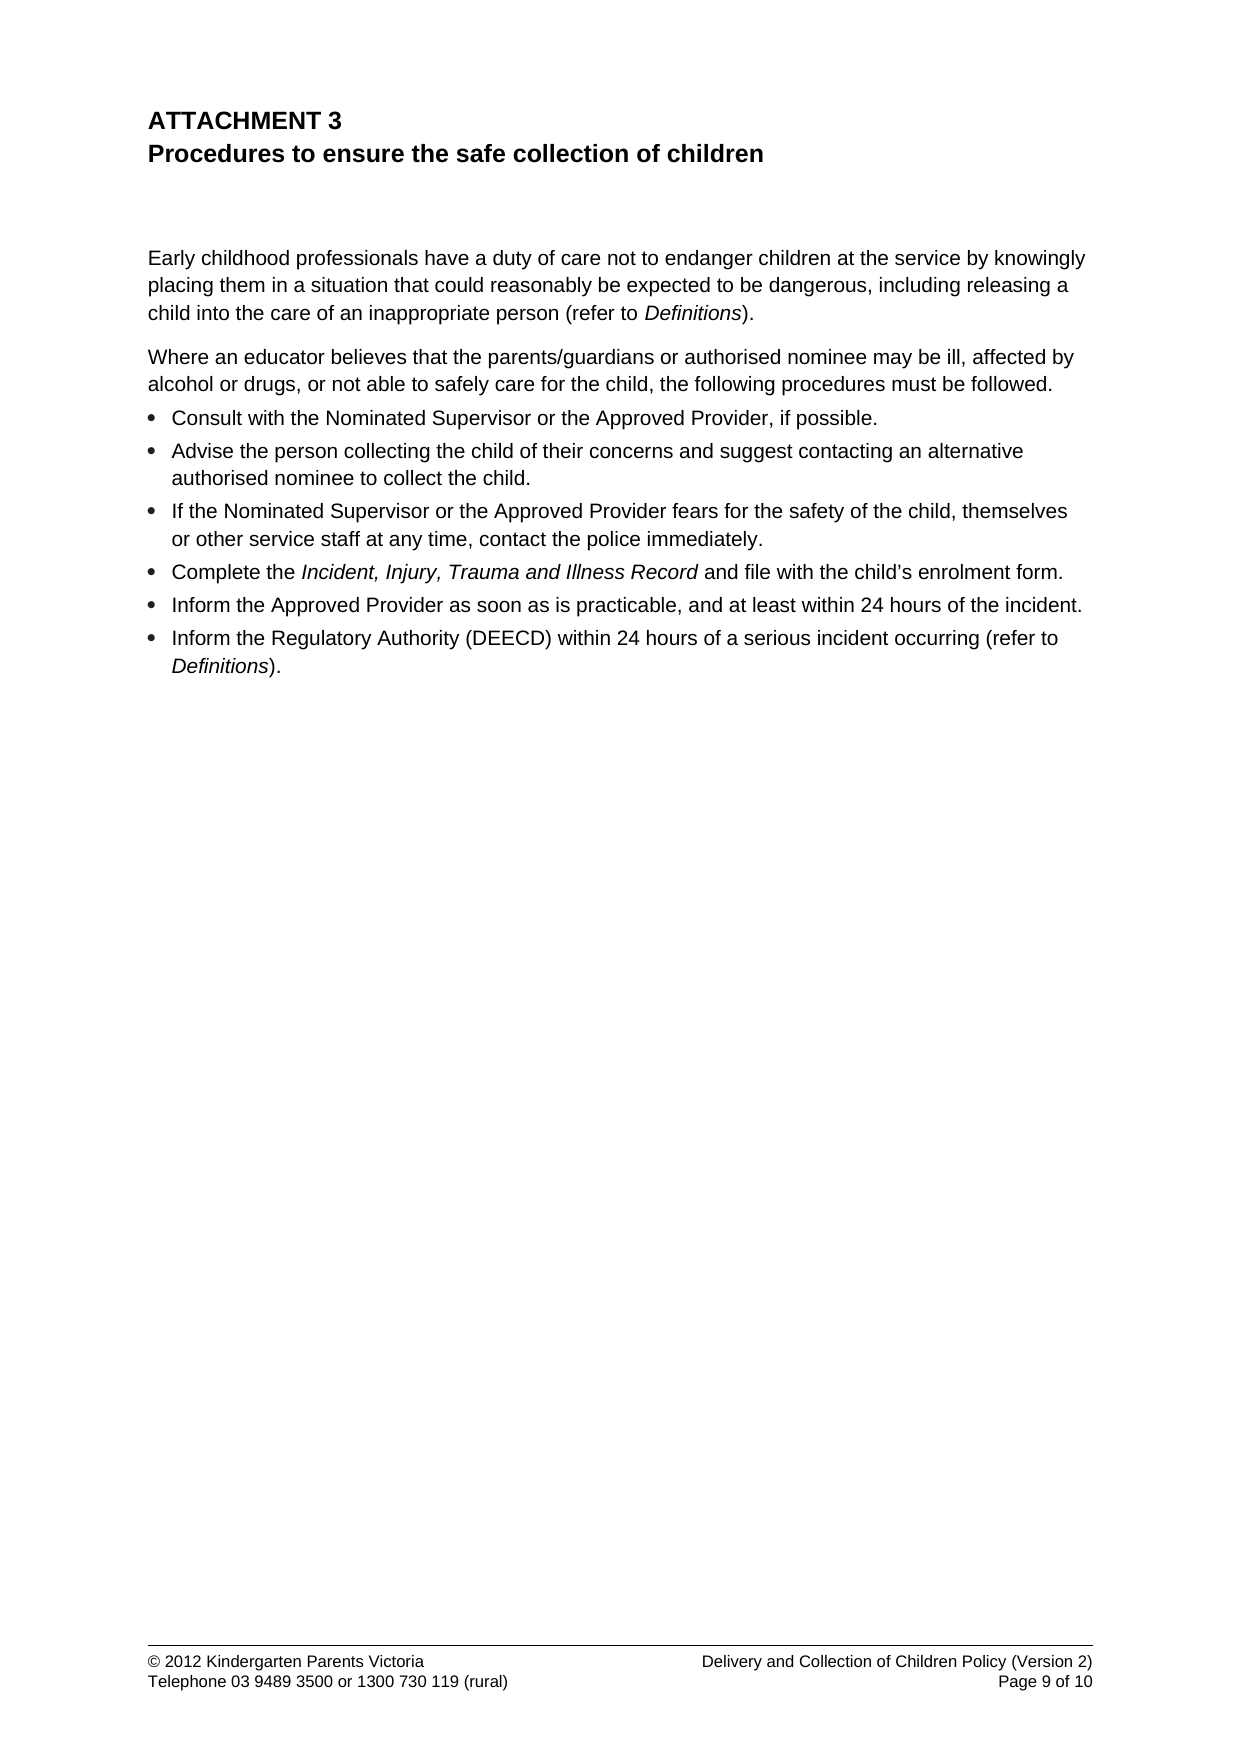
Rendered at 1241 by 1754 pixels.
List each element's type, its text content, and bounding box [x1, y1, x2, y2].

text If the Nominated Supervisor or the Approved Provider fears for the safety of the child, themselves or other service staff at any time, contact the police immediately. [148, 496, 1092, 550]
text Attachment 3 [148, 106, 1092, 135]
text Inform the Approved Provider as soon as is practicable, and at least within 24 hours of the incident. [148, 590, 1092, 617]
text Complete the Incident, Injury, Trauma and Illness Record and file with the child’s enrolment form. [148, 557, 1092, 584]
text Where an educator believes that the parents/guardians or authorised nominee may be ill, affected by alcohol or drugs, or not able to safely care for the child, the following procedures must be followed. [148, 342, 1092, 396]
text Consult with the Nominated Supervisor or the Approved Provider, if possible. [148, 402, 1092, 429]
text Advise the person collecting the child of their concerns and suggest contacting an alternative authorised nominee to collect the child. [148, 436, 1092, 490]
text Early childhood professionals have a duty of care not to endanger children at the service by knowingly placing them in a situation that could reasonably be expected to be dangerous, including releasing a child into the care of an inappropriate person (refer to Definitions). [148, 243, 1092, 324]
text Inform the Regulatory Authority (DEECD) within 24 hours of a serious incident occurring (refer to Definitions). [148, 623, 1092, 677]
text Procedures to ensure the safe collection of children [148, 139, 1092, 168]
